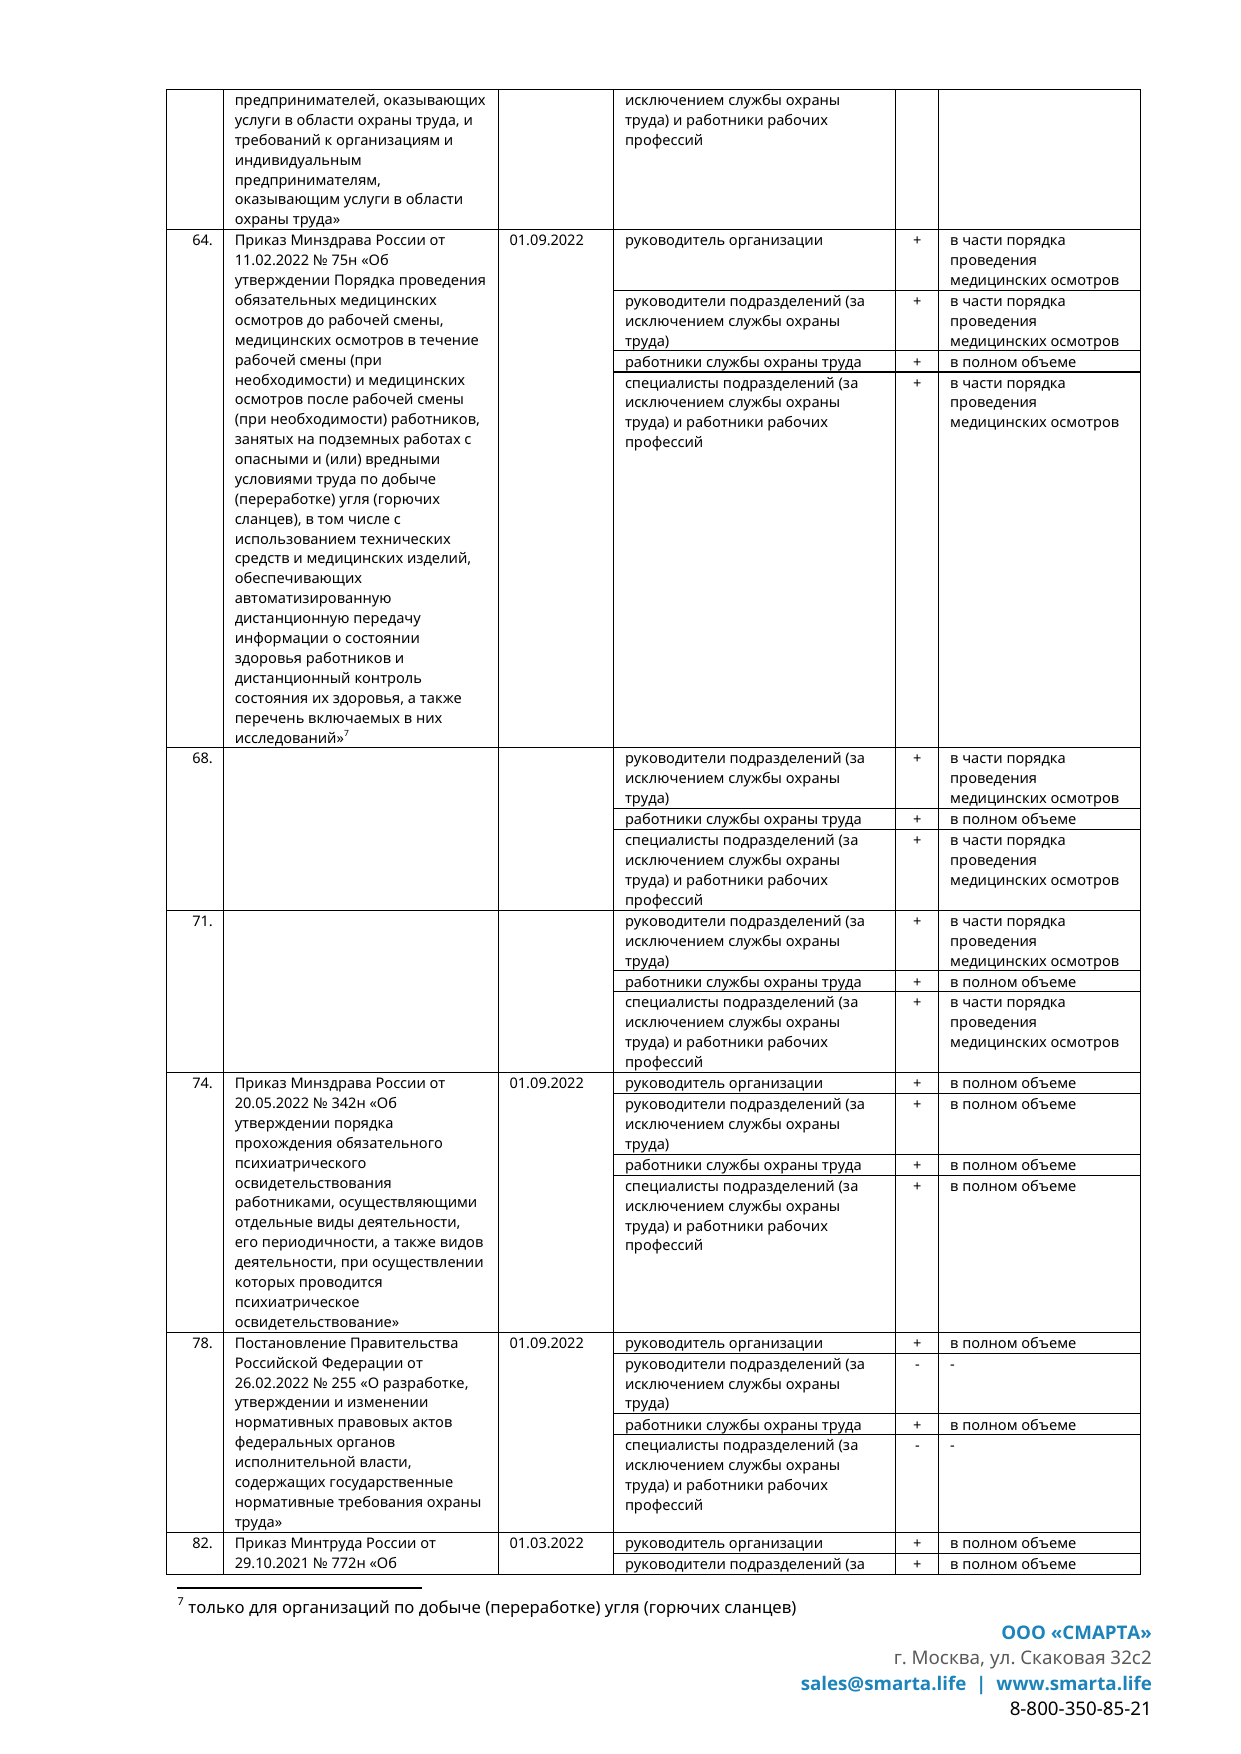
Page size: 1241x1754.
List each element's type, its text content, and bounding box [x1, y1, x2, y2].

table_cell специалисты подразделений (за исключением службы охраны труда) и работники рабочих профессий [614, 373, 895, 747]
table_cell 01.09.2022 [499, 1073, 613, 1332]
table_cell [167, 1333, 223, 1532]
table_cell специалисты подразделений (за исключением службы охраны труда) и работники рабочих профессий [614, 1176, 895, 1332]
table_cell в части порядка проведения медицинских осмотров [939, 373, 1140, 747]
table_cell в части порядка проведения медицинских осмотров [939, 911, 1140, 970]
table_cell руководители подразделений (за исключением службы охраны труда) [614, 911, 895, 970]
table_cell в полном объеме [939, 1533, 1140, 1552]
table_cell [224, 911, 498, 1072]
table_cell + [896, 1155, 938, 1174]
table_cell специалисты подразделений (за исключением службы охраны труда) и работники рабочих профессий [614, 1435, 895, 1532]
table_cell [499, 748, 613, 909]
table_cell руководители подразделений (за исключением службы охраны труда) [614, 1094, 895, 1153]
table_cell в части порядка проведения медицинских осмотров [939, 748, 1140, 808]
table_cell в полном объеме [939, 351, 1140, 371]
table_cell руководители подразделений (за исключением службы охраны труда) [614, 291, 895, 350]
table_cell + [896, 351, 938, 371]
table_cell в полном объеме [939, 1176, 1140, 1332]
table_cell в полном объеме [939, 1333, 1140, 1352]
table_cell + [896, 373, 938, 747]
table_cell + [896, 911, 938, 970]
table_cell в полном объеме [939, 1414, 1140, 1434]
table_cell - [896, 1354, 938, 1413]
table_cell руководитель организации [614, 230, 895, 290]
table_cell + [896, 291, 938, 350]
table_cell - [939, 1435, 1140, 1532]
table_cell - [896, 90, 938, 229]
table_cell в полном объеме [939, 1073, 1140, 1093]
table_cell Приказ Минздрава России от 20.05.2022 № 342н «Об утверждении порядка прохождения обязательного психиатрического освидетельствования работниками, осуществляющими отдельные виды деятельности, его периодичности, а также видов деятельности, при осуществлении которых проводится психиатрическое освидетельствование» [224, 1073, 498, 1332]
table_cell работники службы охраны труда [614, 1414, 895, 1434]
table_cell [614, 1554, 895, 1573]
table_cell [167, 230, 223, 747]
table_cell руководители подразделений (за исключением службы охраны труда) [614, 748, 895, 808]
table_cell в полном объеме [939, 809, 1140, 829]
table_cell [167, 911, 223, 1072]
table_cell + [896, 809, 938, 829]
table_cell работники службы охраны труда [614, 1155, 895, 1174]
table_cell + [896, 1176, 938, 1332]
table_cell в полном объеме [939, 971, 1140, 991]
table_cell 01.03.2022 [499, 1533, 613, 1573]
table_cell + [896, 971, 938, 991]
table_cell работники службы охраны труда [614, 809, 895, 829]
table_cell + [896, 830, 938, 909]
table_cell работники службы охраны труда [614, 971, 895, 991]
table_cell руководители подразделений (за исключением службы охраны труда) [614, 1354, 895, 1413]
table_cell в части порядка проведения медицинских осмотров [939, 291, 1140, 350]
table_cell - [939, 90, 1140, 229]
table_cell в части порядка проведения медицинских осмотров [939, 830, 1140, 909]
table_cell + [896, 1073, 938, 1093]
table_cell работники службы охраны труда [614, 351, 895, 371]
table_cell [614, 90, 895, 229]
table_cell 01.09.2022 [499, 230, 613, 747]
table_cell 01.09.2022 [499, 1333, 613, 1532]
table_cell + [896, 1414, 938, 1434]
table_cell руководитель организации [614, 1533, 895, 1552]
table_cell + [896, 1554, 938, 1573]
table_cell Приказ Минздрава России от 11.02.2022 № 75н «Об утверждении Порядка проведения обязательных медицинских осмотров до рабочей смены, медицинских осмотров в течение рабочей смены (при необходимости) и медицинских осмотров после рабочей смены (при необходимости) работников, занятых на подземных работах с опасными и (или) вредными условиями труда по добыче (переработке) угля (горючих сланцев), в том числе с использованием технических средств и медицинских изделий, обеспечивающих автоматизированную дистанционную передачу информации о состоянии здоровья работников и дистанционный контроль состояния их здоровья, а также перечень включаемых в них исследований» [224, 230, 498, 747]
table_cell [499, 911, 613, 1072]
table_cell в части порядка проведения медицинских осмотров [939, 230, 1140, 290]
table_cell + [896, 230, 938, 290]
table_cell - [939, 1354, 1140, 1413]
table_cell руководитель организации [614, 1073, 895, 1093]
table_cell специалисты подразделений (за исключением службы охраны труда) и работники рабочих профессий [614, 992, 895, 1072]
table_cell руководитель организации [614, 1333, 895, 1352]
table_cell [167, 748, 223, 909]
table_cell в полном объеме [939, 1554, 1140, 1573]
table_cell + [896, 1533, 938, 1552]
table_cell [224, 748, 498, 909]
table_cell [167, 1533, 223, 1573]
table_cell специалисты подразделений (за исключением службы охраны труда) и работники рабочих профессий [614, 830, 895, 909]
table_cell + [896, 748, 938, 808]
table_cell Постановление Правительства Российской Федерации от 26.02.2022 № 255 «О разработке, утверждении и изменении нормативных правовых актов федеральных органов исполнительной власти, содержащих государственные нормативные требования охраны труда» [224, 1333, 498, 1532]
table_cell в части порядка проведения медицинских осмотров [939, 992, 1140, 1072]
table_cell Приказ Минтруда России от 29.10.2021 № 772н «Об утверждении основных требований к порядку разработки и содержанию правил и инструкций по охране труда, разрабатываемых работодателем» [224, 1533, 498, 1573]
table_cell [167, 1073, 223, 1332]
table_cell в полном объеме [939, 1094, 1140, 1153]
table_cell + [896, 1333, 938, 1352]
table_cell в полном объеме [939, 1155, 1140, 1174]
table_cell - [896, 1435, 938, 1532]
table_cell + [896, 1094, 938, 1153]
table_cell + [896, 992, 938, 1072]
